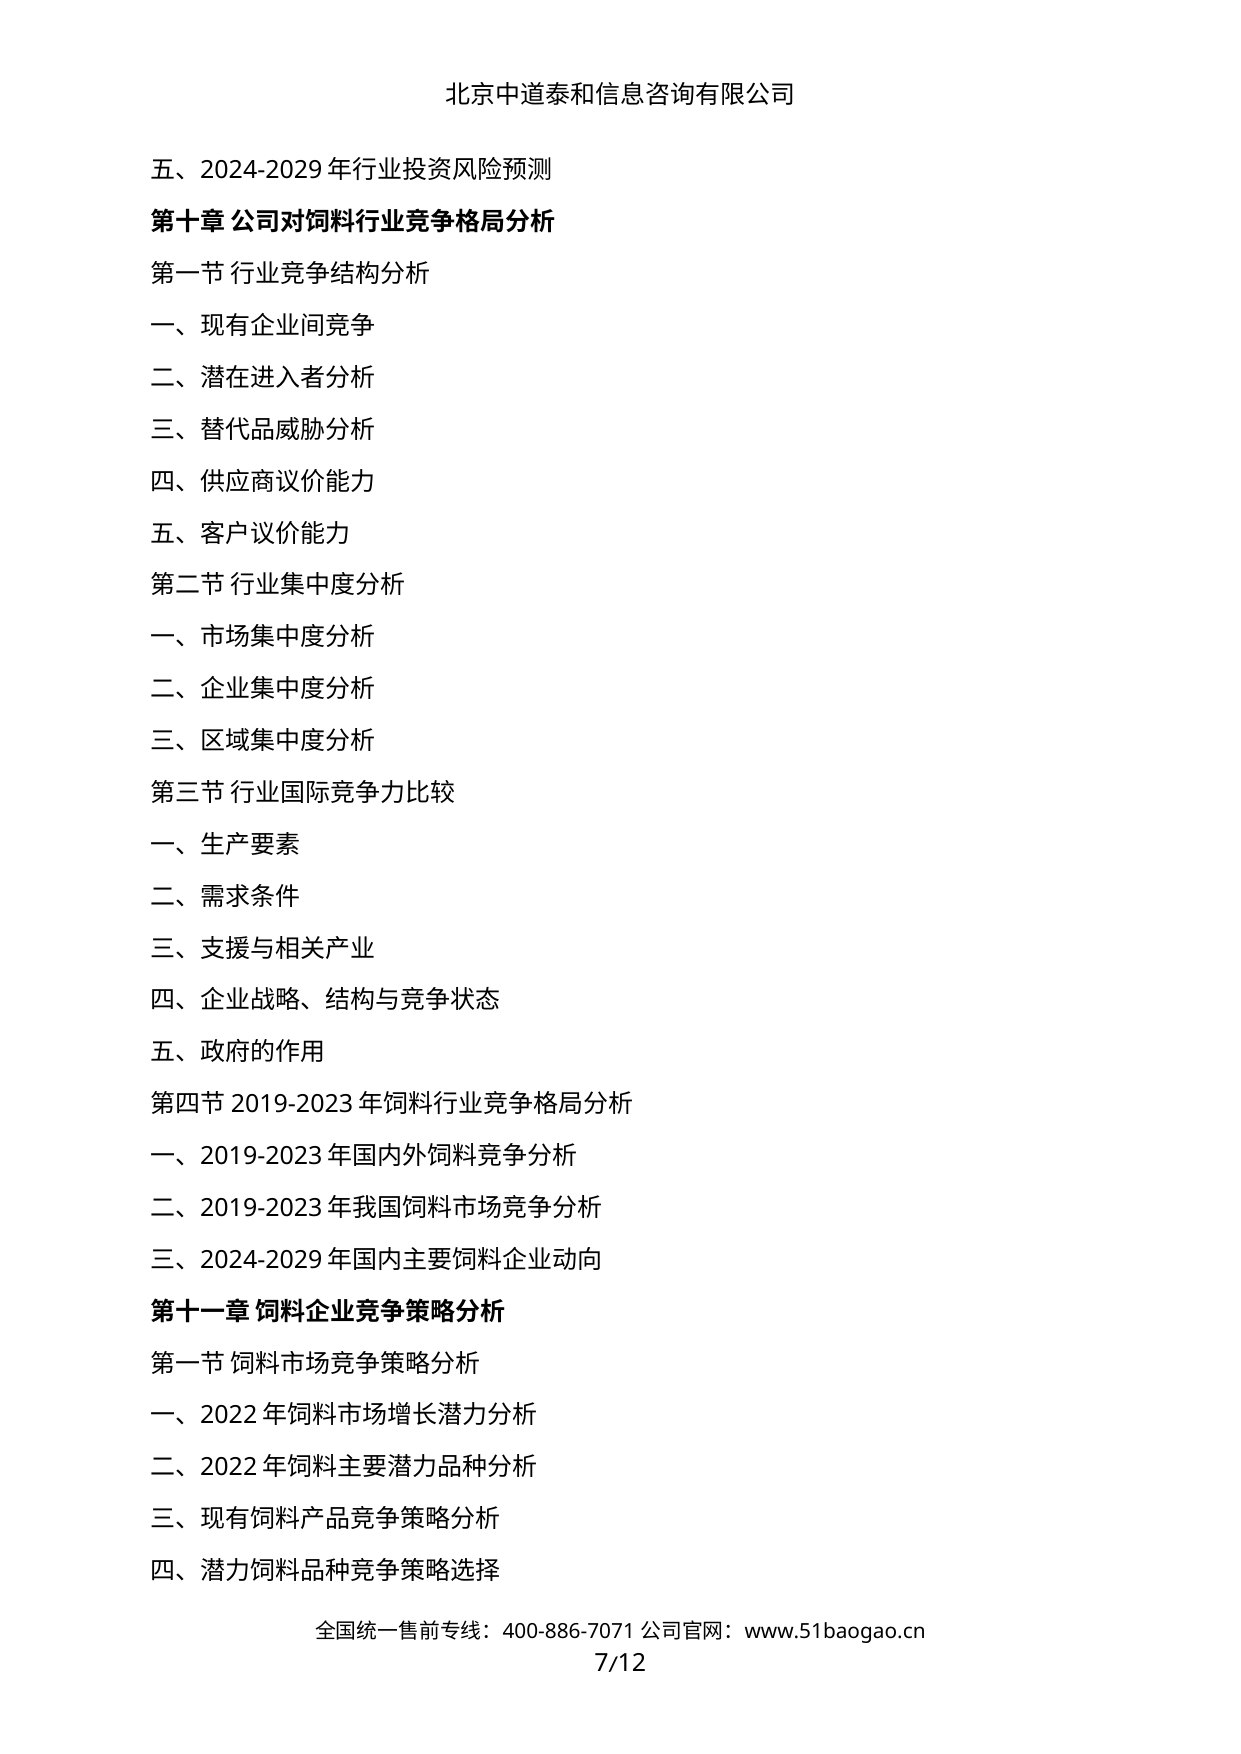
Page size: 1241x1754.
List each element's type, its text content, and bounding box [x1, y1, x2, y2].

text 三、2024-2029年国内主要饲料企业动向 [150, 1239, 1090, 1276]
text 第十章 公司对饲料行业竞争格局分析 [150, 202, 1090, 238]
text 一、2022年饲料市场增长潜力分析 [150, 1395, 1090, 1431]
text 二、2019-2023年我国饲料市场竞争分析 [150, 1187, 1090, 1224]
text 三、区域集中度分析 [150, 721, 1090, 757]
text 一、市场集中度分析 [150, 617, 1090, 653]
text 第三节 行业国际竞争力比较 [150, 772, 1090, 809]
text 一、2019-2023年国内外饲料竞争分析 [150, 1136, 1090, 1172]
text 四、企业战略、结构与竞争状态 [150, 980, 1090, 1016]
text 一、现有企业间竞争 [150, 306, 1090, 342]
text 第一节 饲料市场竞争策略分析 [150, 1343, 1090, 1379]
text 五、2024-2029年行业投资风险预测 [150, 150, 1090, 186]
text 二、需求条件 [150, 876, 1090, 912]
text 第四节 2019-2023年饲料行业竞争格局分析 [150, 1084, 1090, 1120]
text 五、客户议价能力 [150, 513, 1090, 549]
text 四、潜力饲料品种竞争策略选择 [150, 1551, 1090, 1587]
text 二、潜在进入者分析 [150, 357, 1090, 394]
text 第二节 行业集中度分析 [150, 565, 1090, 601]
text 三、现有饲料产品竞争策略分析 [150, 1499, 1090, 1535]
text 二、2022年饲料主要潜力品种分析 [150, 1447, 1090, 1483]
text 四、供应商议价能力 [150, 461, 1090, 497]
text 二、企业集中度分析 [150, 669, 1090, 705]
text 第一节 行业竞争结构分析 [150, 254, 1090, 290]
text 三、支援与相关产业 [150, 928, 1090, 964]
text 五、政府的作用 [150, 1032, 1090, 1068]
text 一、生产要素 [150, 824, 1090, 861]
text 三、替代品威胁分析 [150, 409, 1090, 446]
text 第十一章 饲料企业竞争策略分析 [150, 1291, 1090, 1327]
